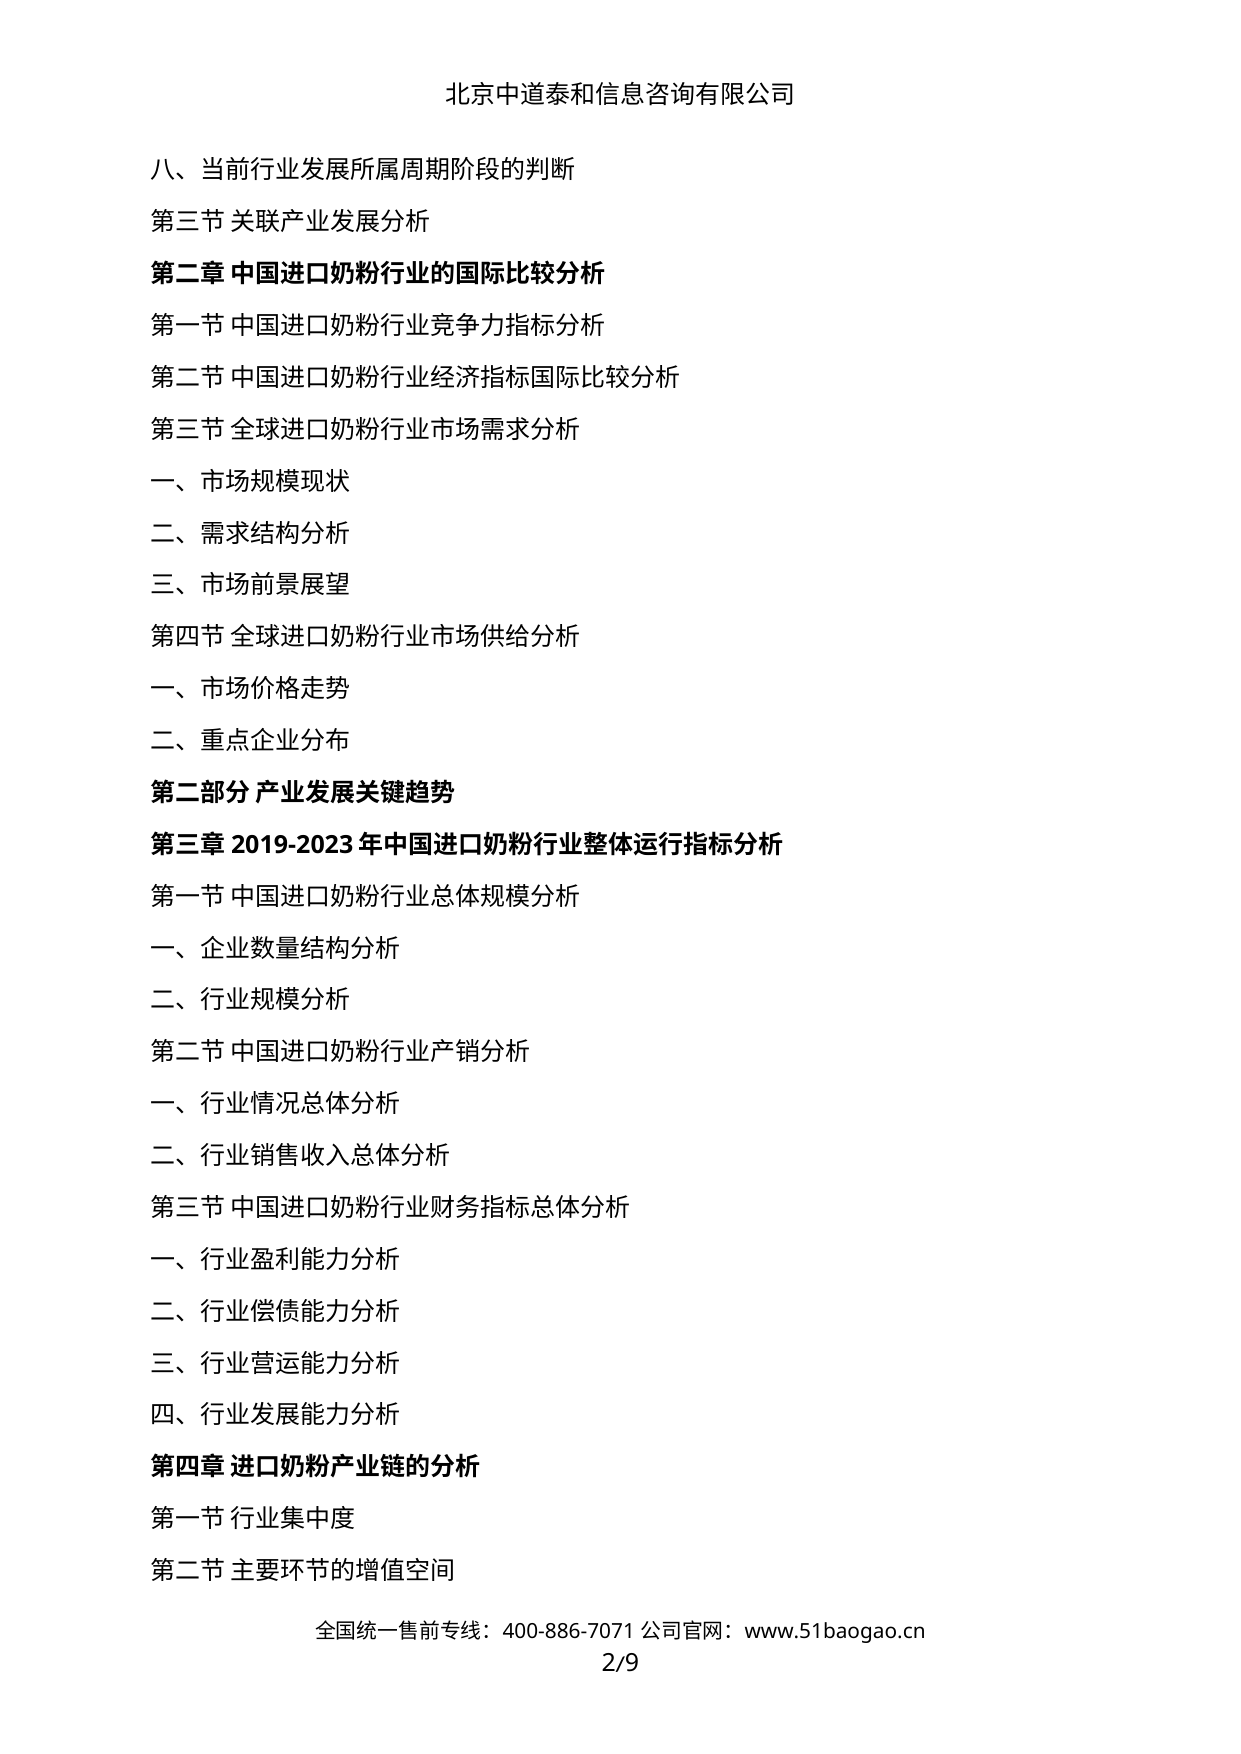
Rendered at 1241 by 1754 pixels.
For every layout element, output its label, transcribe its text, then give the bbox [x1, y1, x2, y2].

text 第二节 中国进口奶粉行业产销分析 [150, 1032, 1090, 1068]
text 一、行业情况总体分析 [150, 1084, 1090, 1120]
text 一、行业盈利能力分析 [150, 1239, 1090, 1276]
text 三、行业营运能力分析 [150, 1343, 1090, 1379]
text 第二节 中国进口奶粉行业经济指标国际比较分析 [150, 357, 1090, 394]
text 二、重点企业分布 [150, 721, 1090, 757]
text 第三节 全球进口奶粉行业市场需求分析 [150, 409, 1090, 446]
text 二、需求结构分析 [150, 513, 1090, 549]
text 二、行业偿债能力分析 [150, 1291, 1090, 1327]
text 第二部分 产业发展关键趋势 [150, 772, 1090, 809]
text 二、行业销售收入总体分析 [150, 1136, 1090, 1172]
text 四、行业发展能力分析 [150, 1395, 1090, 1431]
text 第四节 全球进口奶粉行业市场供给分析 [150, 617, 1090, 653]
text 第二节 主要环节的增值空间 [150, 1551, 1090, 1587]
text 第一节 中国进口奶粉行业总体规模分析 [150, 876, 1090, 912]
text 一、企业数量结构分析 [150, 928, 1090, 964]
text 第三章 2019-2023年中国进口奶粉行业整体运行指标分析 [150, 824, 1090, 861]
text 一、市场价格走势 [150, 669, 1090, 705]
text 二、行业规模分析 [150, 980, 1090, 1016]
text 第三节 中国进口奶粉行业财务指标总体分析 [150, 1187, 1090, 1224]
text 第四章 进口奶粉产业链的分析 [150, 1447, 1090, 1483]
text 八、当前行业发展所属周期阶段的判断 [150, 150, 1090, 186]
text 一、市场规模现状 [150, 461, 1090, 497]
text 第三节 关联产业发展分析 [150, 202, 1090, 238]
text 第一节 中国进口奶粉行业竞争力指标分析 [150, 306, 1090, 342]
text 第一节 行业集中度 [150, 1499, 1090, 1535]
text 第二章 中国进口奶粉行业的国际比较分析 [150, 254, 1090, 290]
text 三、市场前景展望 [150, 565, 1090, 601]
